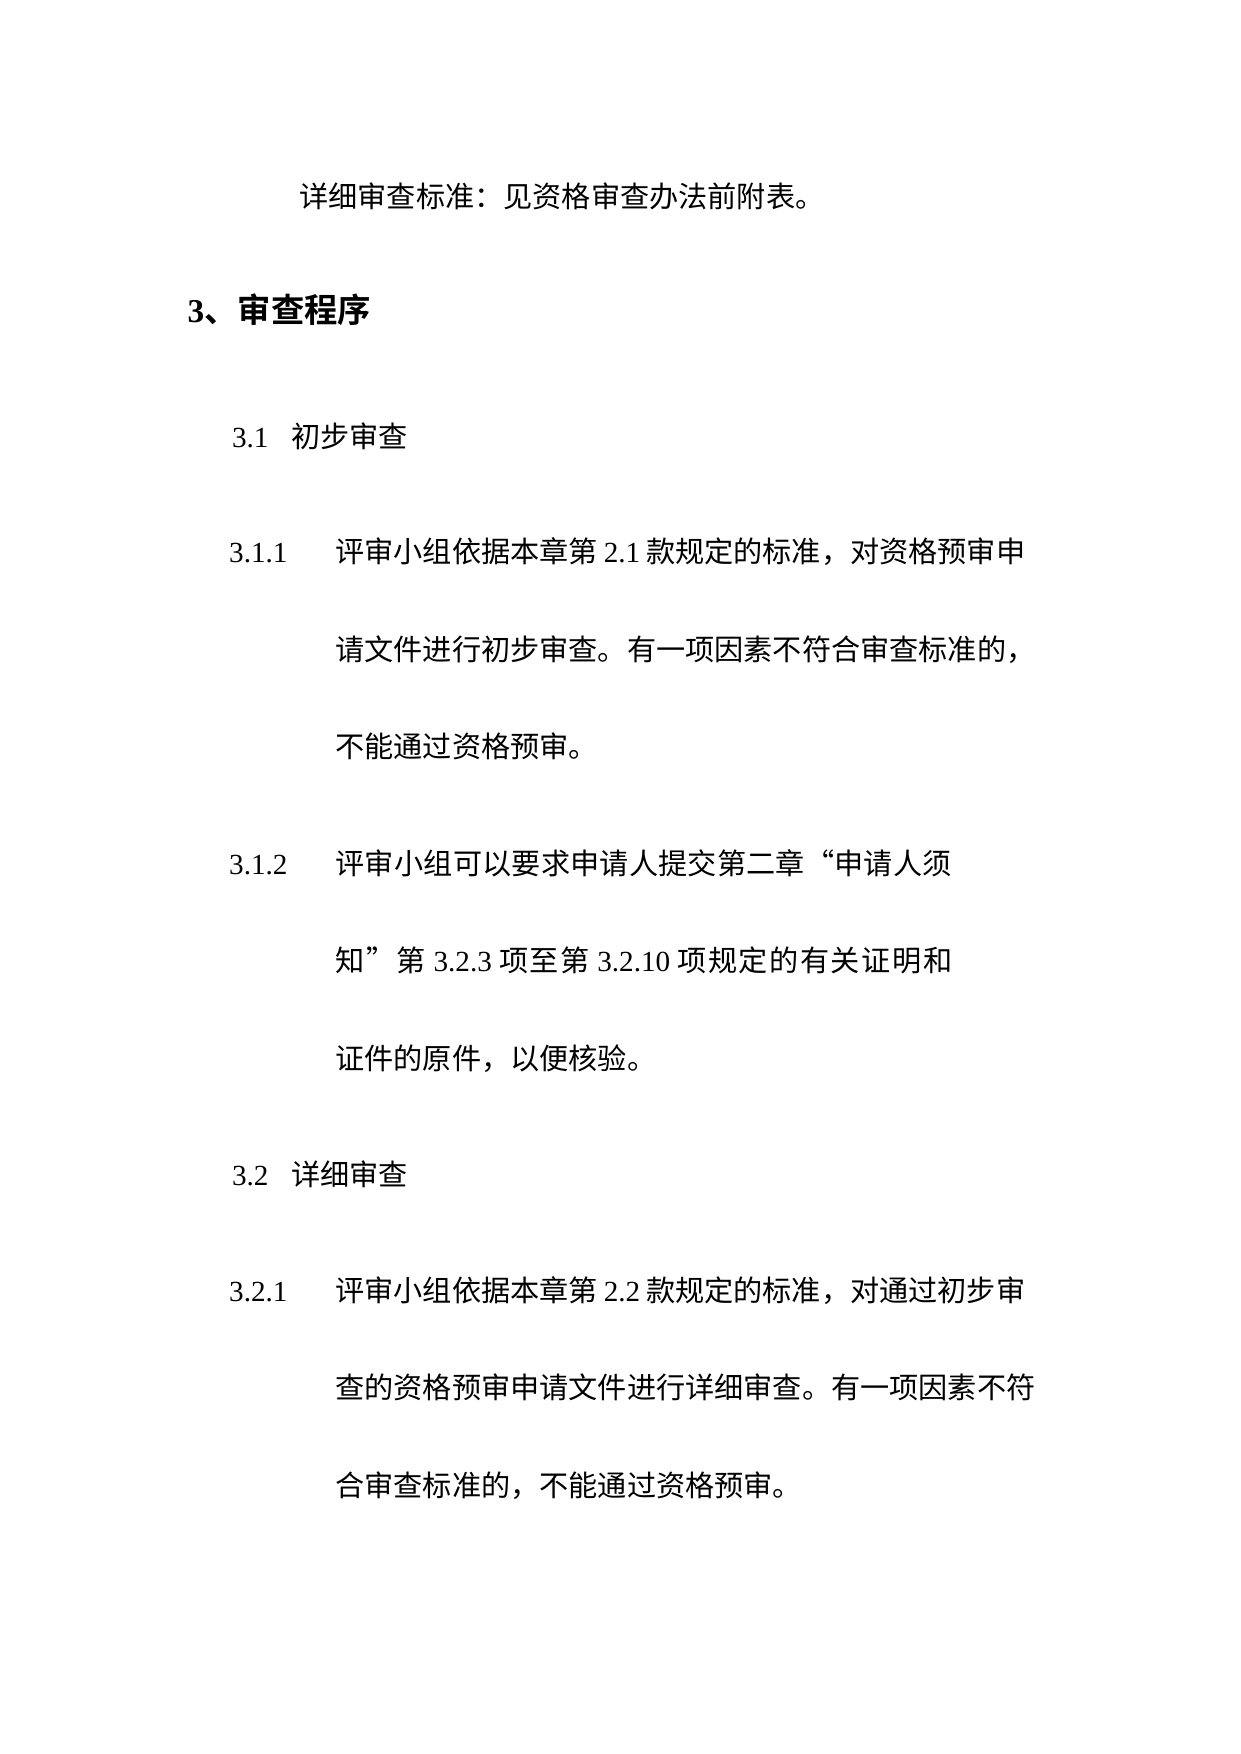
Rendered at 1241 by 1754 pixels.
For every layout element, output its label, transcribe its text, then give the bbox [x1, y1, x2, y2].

subtitle 3、审查程序 [187, 275, 1053, 340]
text 详细审查标准：见资格审查办法前附表。 [187, 162, 1053, 227]
subtitle 评审小组依据本章第2.2款规定的标准，对通过初步审查的资格预审申请文件进行详细审查。有一项因素不符合审查标准的，不能通过资格预审。 [229, 1256, 1053, 1516]
subtitle 详细审查 [232, 1140, 1053, 1205]
subtitle 初步审查 [232, 402, 1053, 467]
subtitle 评审小组可以要求申请人提交第二章“申请人须知”第3.2.3项至第3.2.10项规定的有关证明和证件的原件，以便核验。 [229, 829, 953, 1089]
subtitle 评审小组依据本章第2.1款规定的标准，对资格预审申请文件进行初步审查。有一项因素不符合审查标准的，不能通过资格预审。 [229, 518, 1053, 778]
